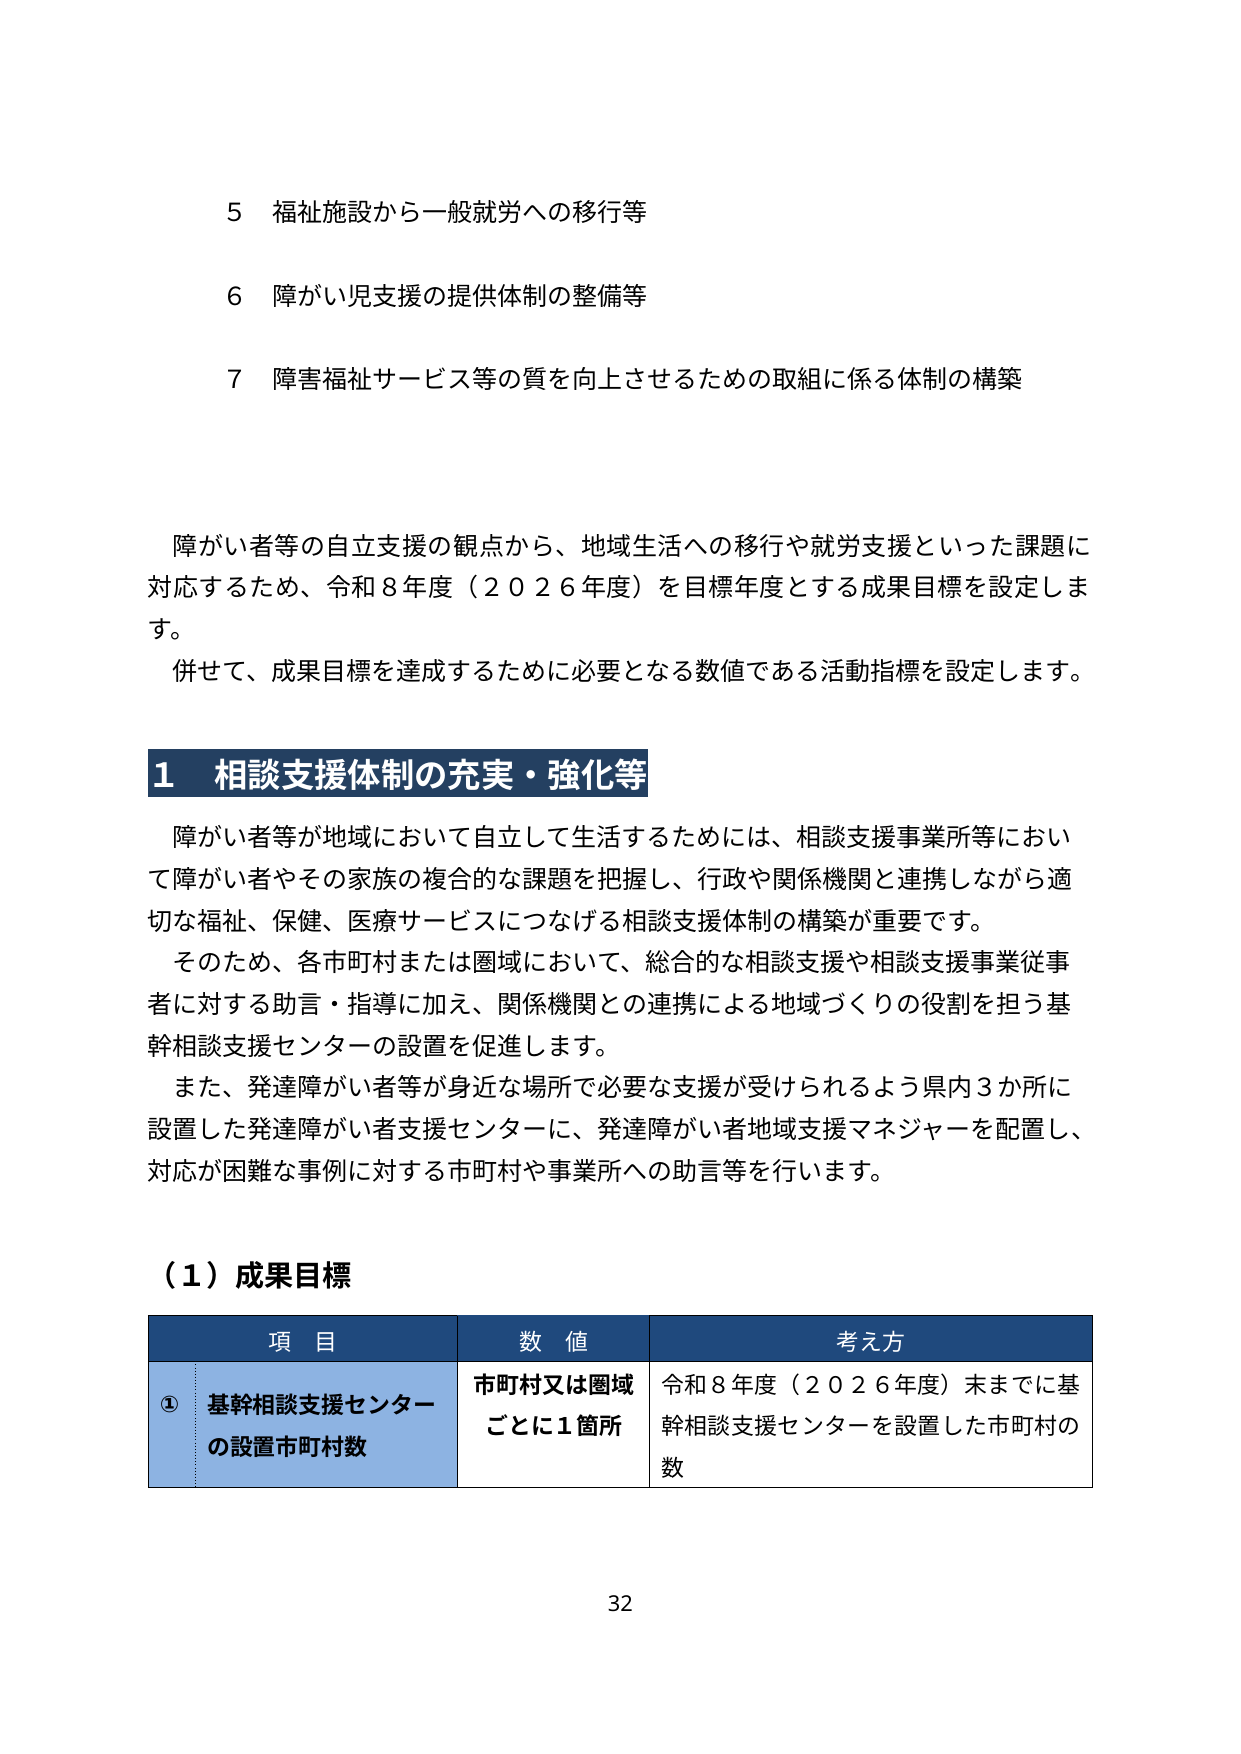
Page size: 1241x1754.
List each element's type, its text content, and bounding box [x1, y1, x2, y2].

table_header 項 目 [149, 1316, 457, 1361]
text 障がい者等が地域において自立して生活するためには、相談支援事業所等において障がい者やその家族の複合的な課題を把握し、行政や関係機関と連携しながら適切な福祉、保健、医療サービスにつなげる相談支援体制の構築が重要です。 [148, 815, 1092, 940]
table_cell [149, 1362, 196, 1487]
text ７ 障害福祉サービス等の質を向上させるための取組に係る体制の構築 [148, 357, 1092, 398]
text （１）成果目標 [148, 1232, 1092, 1315]
text １ 相談支援体制の充実・強化等 [148, 732, 1092, 815]
text 併せて、成果目標を達成するために必要となる数値である活動指標を設定します。 [148, 648, 1092, 690]
text そのため、各市町村または圏域において、総合的な相談支援や相談支援事業従事者に対する助言・指導に加え、関係機関との連携による地域づくりの役割を担う基幹相談支援センターの設置を促進します。 [148, 940, 1092, 1065]
table_header 考え方 [650, 1316, 1092, 1361]
table_cell 基幹相談支援センター の設置市町村数 [196, 1362, 457, 1487]
table_cell 令和８年度（２０２６年度）末までに基幹相談支援センターを設置した市町村の数 [650, 1362, 1092, 1487]
table_cell 市町村又は圏域 ごとに１箇所 [458, 1362, 649, 1487]
text 障がい者等の自立支援の観点から、地域生活への移行や就労支援といった課題に対応するため、令和８年度（２０２６年度）を目標年度とする成果目標を設定します。 [148, 523, 1092, 648]
text ５ 福祉施設から一般就労への移行等 [148, 190, 1092, 232]
text ６ 障がい児支援の提供体制の整備等 [148, 273, 1092, 315]
text また、発達障がい者等が身近な場所で必要な支援が受けられるよう県内３か所に設置した発達障がい者支援センターに、発達障がい者地域支援マネジャーを配置し、対応が困難な事例に対する市町村や事業所への助言等を行います。 [148, 1065, 1092, 1190]
table_header 数 値 [458, 1320, 649, 1361]
